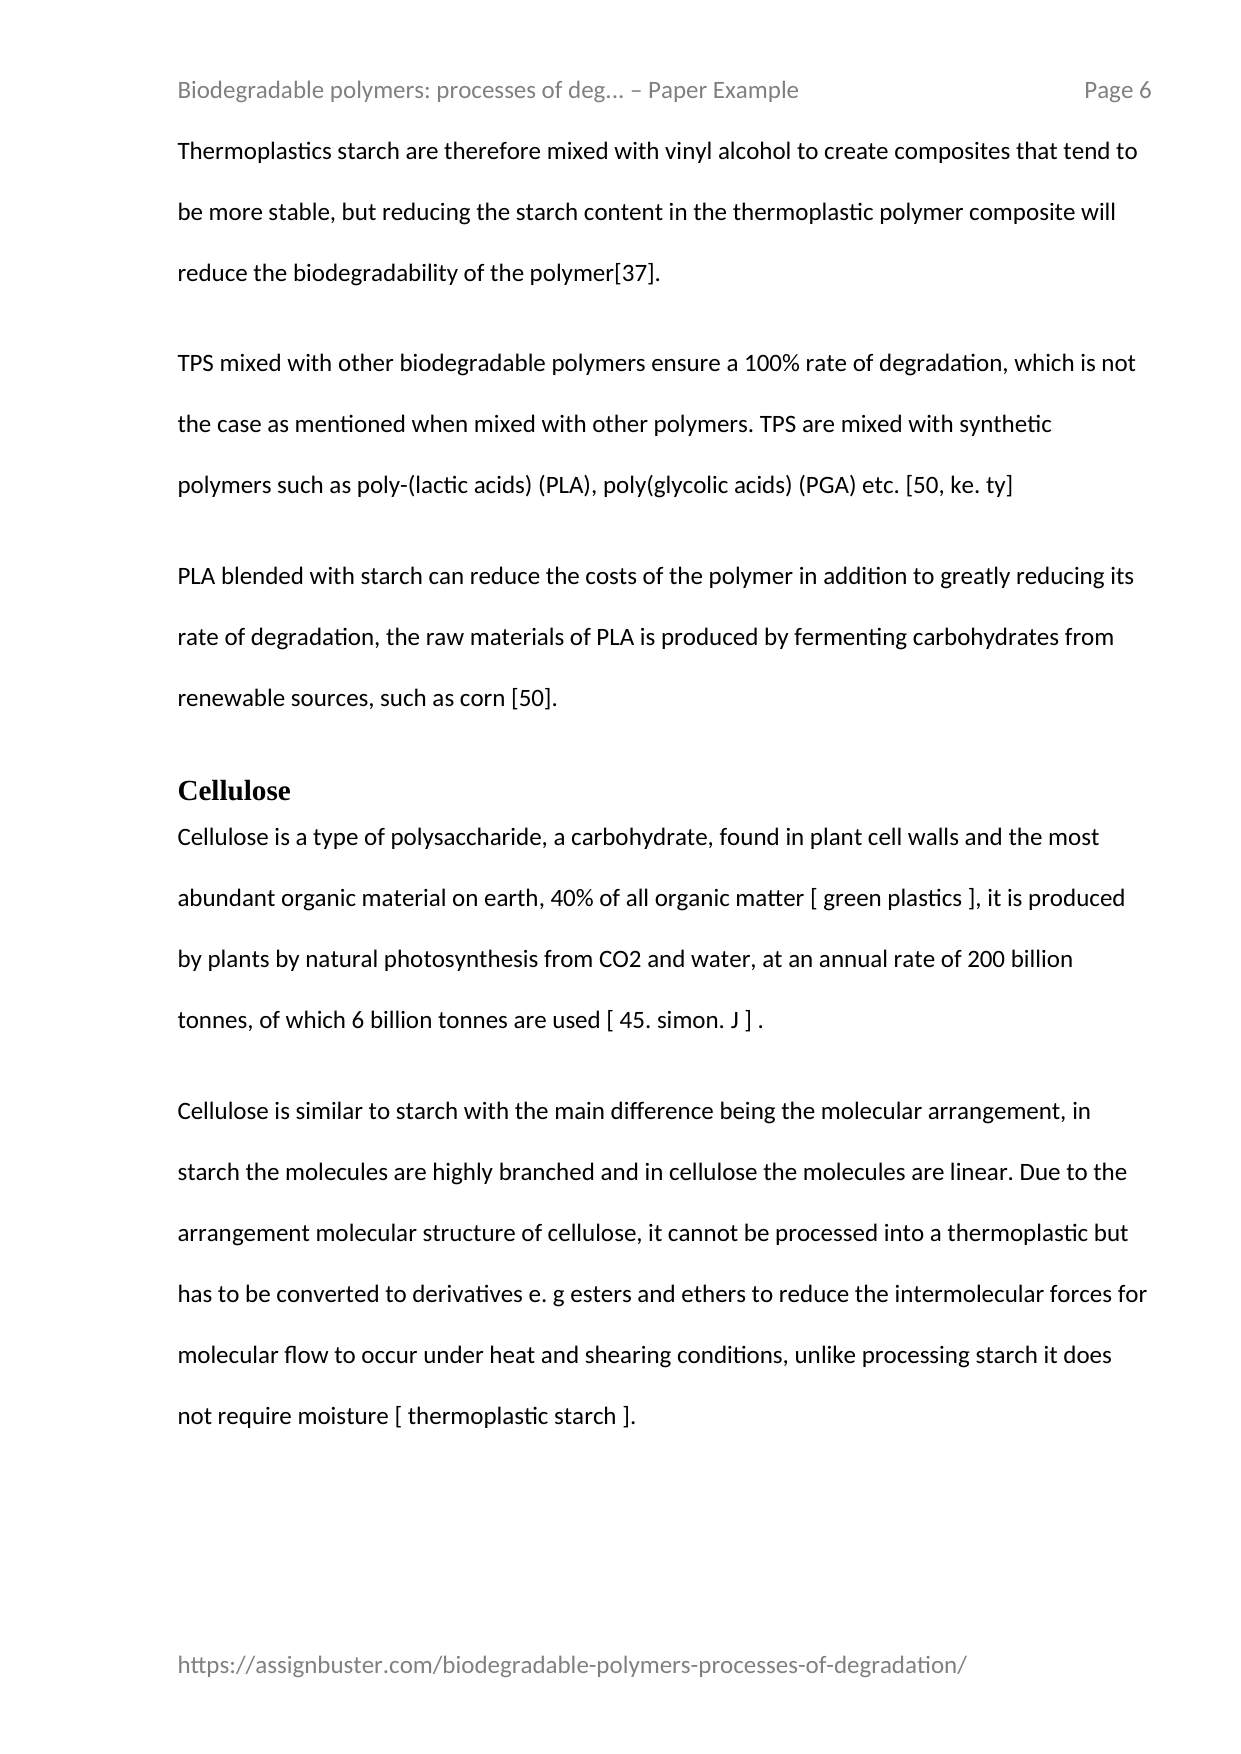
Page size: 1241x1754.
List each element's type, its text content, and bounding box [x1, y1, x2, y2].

subtitle Cellulose [177, 773, 1152, 806]
text TPS mixed with other biodegradable polymers ensure a 100% rate of degradation, which is not the case as mentioned when mixed with other polymers. TPS are mixed with synthetic polymers such as poly-(lactic acids) (PLA), poly(glycolic acids) (PGA) etc. [50, ke. ty] [177, 347, 1152, 500]
text PLA blended with starch can reduce the costs of the polymer in addition to greatly reducing its rate of degradation, the raw materials of PLA is produced by fermenting carbohydrates from renewable sources, such as corn [50]. [177, 560, 1152, 713]
text Cellulose is similar to starch with the main difference being the molecular arrangement, in starch the molecules are highly branched and in cellulose the molecules are linear. Due to the arrangement molecular structure of cellulose, it cannot be processed into a thermoplastic but has to be converted to derivatives e. g esters and ethers to reduce the intermolecular forces for molecular flow to occur under heat and shearing conditions, unlike processing starch it does not require moisture [ thermoplastic starch ]. [177, 1095, 1152, 1431]
text Thermoplastics starch are therefore mixed with vinyl alcohol to create composites that tend to be more stable, but reducing the starch content in the thermoplastic polymer composite will reduce the biodegradability of the polymer[37]. [177, 135, 1152, 287]
text Cellulose is a type of polysaccharide, a carbohydrate, found in plant cell walls and the most abundant organic material on earth, 40% of all organic matter [ green plastics ], it is produced by plants by natural photosynthesis from CO2 and water, at an annual rate of 200 billion tonnes, of which 6 billion tonnes are used [ 45. simon. J ] . [177, 821, 1152, 1035]
